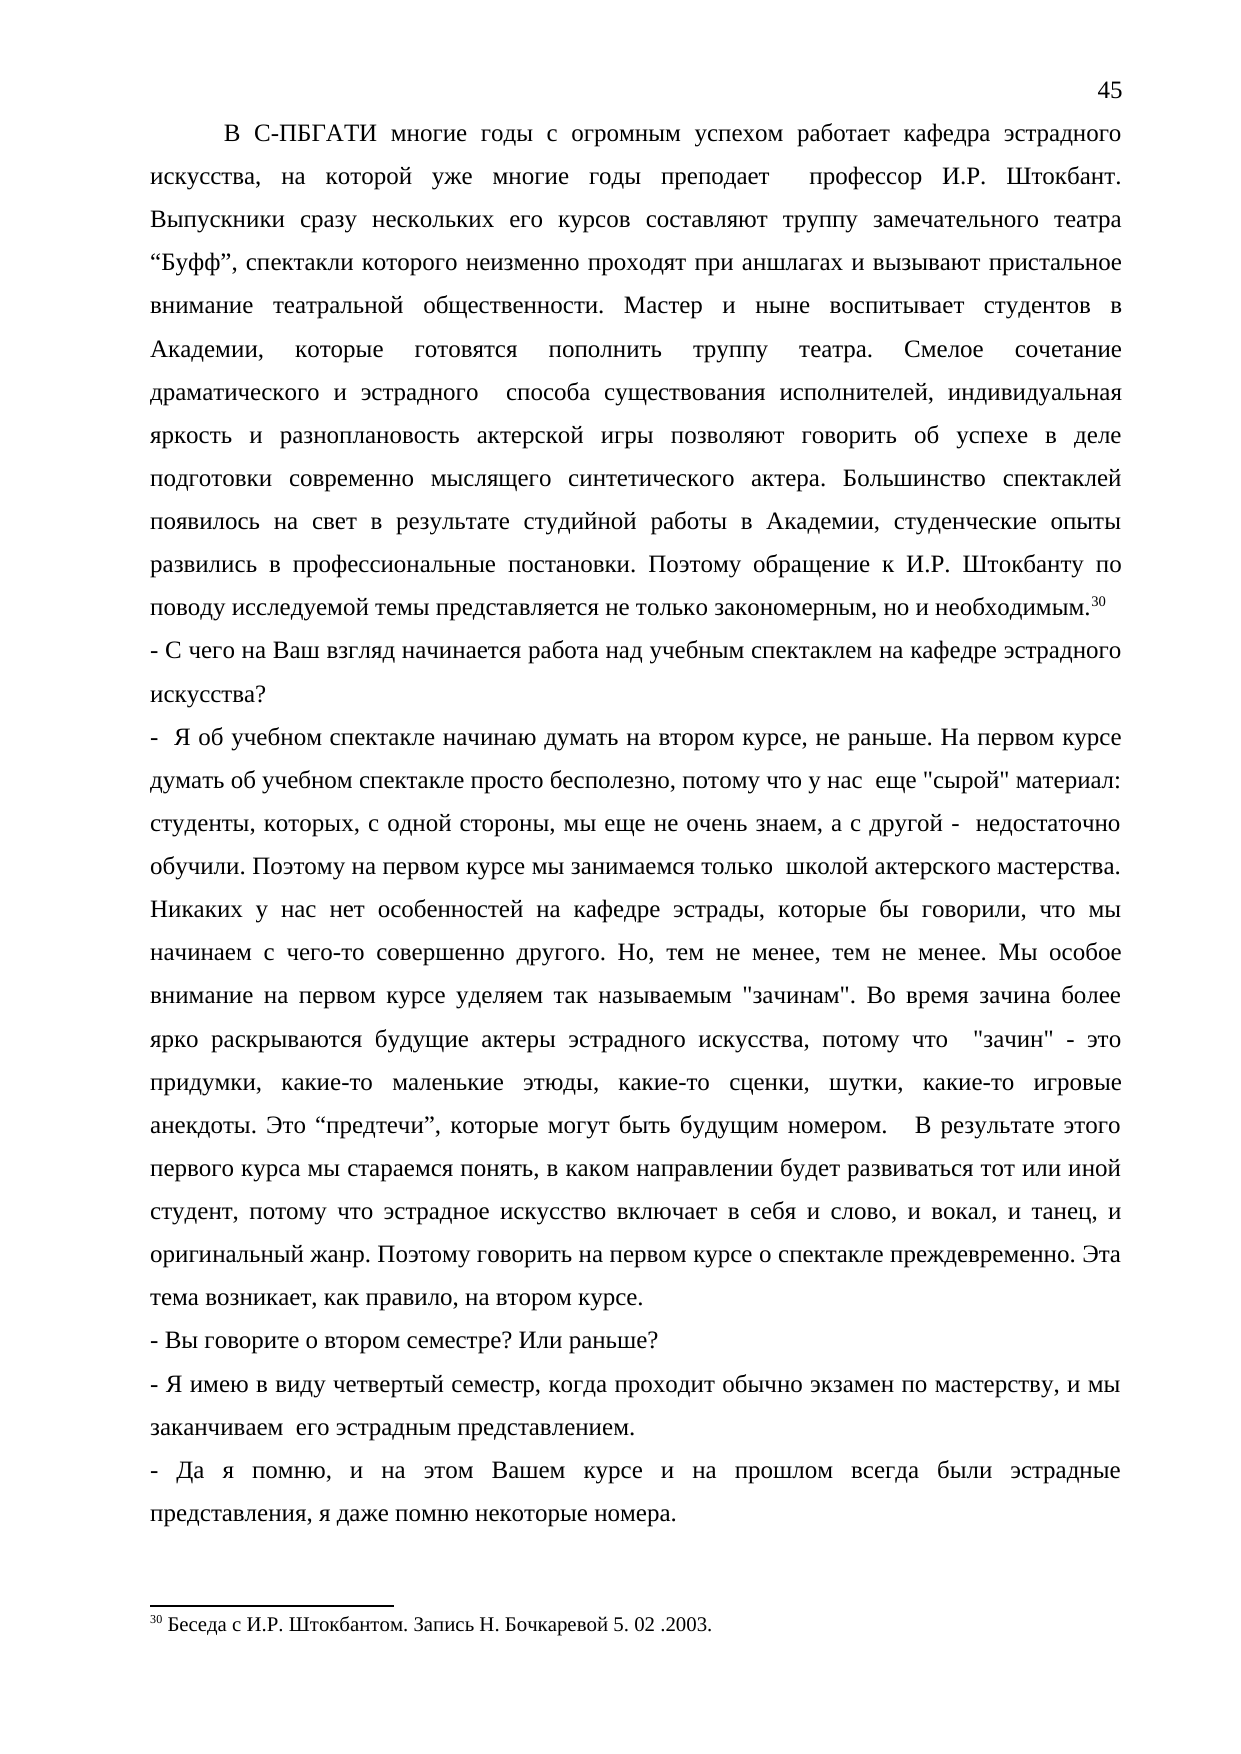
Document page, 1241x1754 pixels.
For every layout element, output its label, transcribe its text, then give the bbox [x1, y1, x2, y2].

text - Вы говорите о втором семестре? Или раньше? [150, 1326, 1123, 1354]
text - С чего на Ваш взгляд начинается работа над учебным спектаклем на кафедре эстрадного искусства? [150, 636, 1123, 707]
text - Я об учебном спектакле начинаю думать на втором курсе, не раньше. На первом курсе думать об учебном спектакле просто бесполезно, потому что у нас еще "сырой" материал: студенты, которых, с одной стороны, мы еще не очень знаем, а с другой - недостаточно обучили. Поэтому на первом курсе мы занимаемся только школой актерского мастерства. Никаких у нас нет особенностей на кафедре эстрады, которые бы говорили, что мы начинаем с чего-то совершенно другого. Но, тем не менее, тем не менее. Мы особое внимание на первом курсе уделяем так называемым "зачинам". Во время зачина более ярко раскрываются будущие актеры эстрадного искусства, потому что "зачин" - это придумки, какие-то маленькие этюды, какие-то сценки, шутки, какие-то игровые анекдоты. Это “предтечи”, которые могут быть будущим номером. В результате этого первого курса мы стараемся понять, в каком направлении будет развиваться тот или иной студент, потому что эстрадное искусство включает в себя и слово, и вокал, и танец, и оригинальный жанр. Поэтому говорить на первом курсе о спектакле преждевременно. Эта тема возникает, как правило, на втором курсе. [150, 722, 1123, 1311]
text - Да я помню, и на этом Вашем курсе и на прошлом всегда были эстрадные представления, я даже помню некоторые номера. [150, 1455, 1123, 1527]
text В С-ПБГАТИ многие годы с огромным успехом работает кафедра эстрадного искусства, на которой уже многие годы преподает профессор И.Р. Штокбант. Выпускники сразу нескольких его курсов составляют труппу замечательного театра “Буфф”, спектакли которого неизменно проходят при аншлагах и вызывают пристальное внимание театральной общественности. Мастер и ныне воспитывает студентов в Академии, которые готовятся пополнить труппу театра. Смелое сочетание драматического и эстрадного способа существования исполнителей, индивидуальная яркость и разноплановость актерской игры позволяют говорить об успехе в деле подготовки современно мыслящего синтетического актера. Большинство спектаклей появилось на свет в результате студийной работы в Академии, студенческие опыты развились в профессиональные постановки. Поэтому обращение к И.Р. Штокбанту по поводу исследуемой темы представляется не только закономерным, но и необходимым. [150, 118, 1123, 621]
text - Я имею в виду четвертый семестр, когда проходит обычно экзамен по мастерству, и мы заканчиваем его эстрадным представлением. [150, 1369, 1123, 1441]
